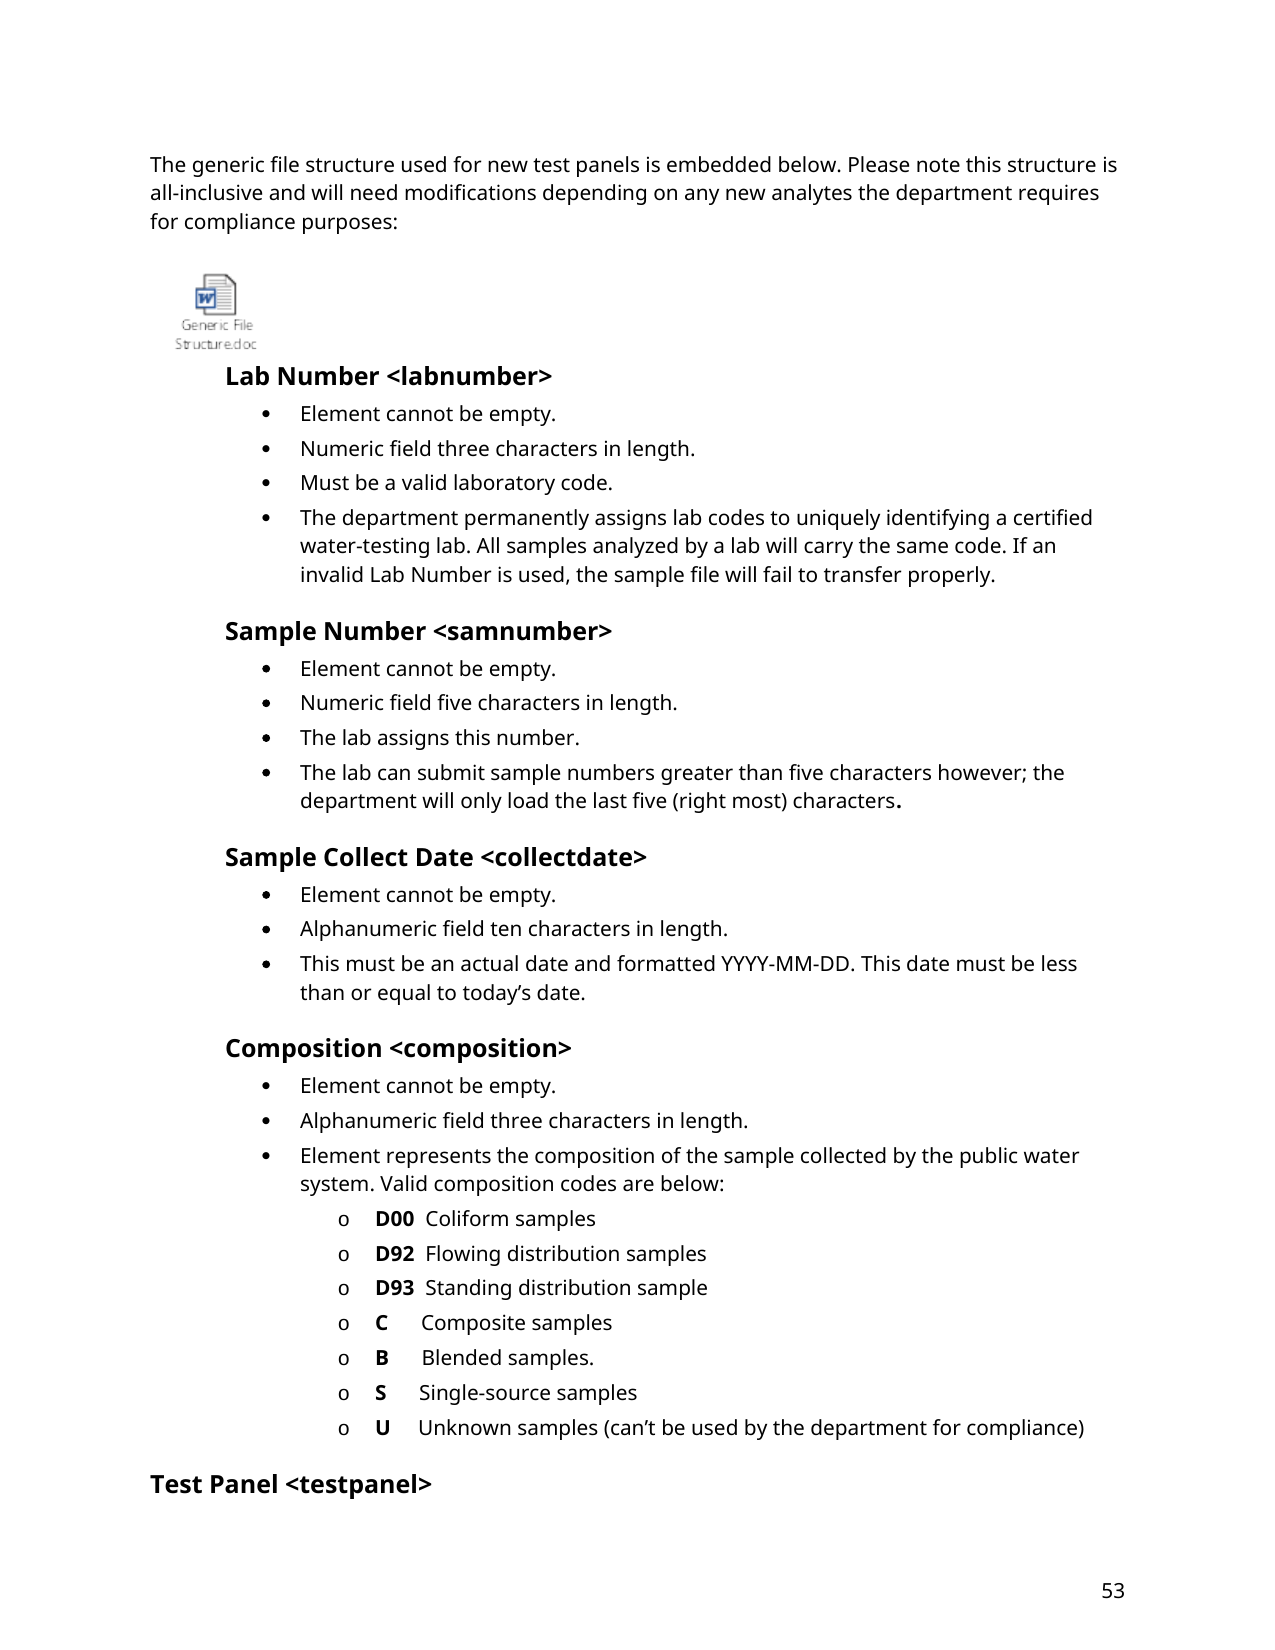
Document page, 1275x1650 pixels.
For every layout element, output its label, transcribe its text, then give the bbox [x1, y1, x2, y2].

list D92 Flowing distribution samples [337, 1239, 1125, 1267]
list B Blended samples. [337, 1343, 1125, 1372]
list Alphanumeric field ten characters in length. [262, 914, 1125, 943]
list Numeric field five characters in length. [262, 688, 1125, 717]
list The department permanently assigns lab codes to uniquely identifying a certified water-testing lab. All samples analyzed by a lab will carry the same code. If an invalid Lab Number is used, the sample file will fail to transfer properly. [262, 503, 1125, 588]
text Test Panel <testpanel> [150, 1466, 1125, 1500]
text Sample Collect Date <collectdate> [187, 839, 1125, 874]
text Lab Number <labnumber> [187, 359, 1125, 393]
list Element cannot be empty. [262, 880, 1125, 908]
list Alphanumeric field three characters in length. [262, 1106, 1125, 1134]
list The lab assigns this number. [262, 723, 1125, 751]
text Sample Number <samnumber> [187, 613, 1125, 647]
list D93 Standing distribution sample [337, 1273, 1125, 1302]
list U Unknown samples (can’t be used by the department for compliance) [337, 1413, 1125, 1441]
list The lab can submit sample numbers greater than five characters however; the department will only load the last five (right most) characters. [262, 758, 1125, 814]
list Element represents the composition of the sample collected by the public water system. Valid composition codes are below: [262, 1141, 1125, 1198]
text Composition <composition> [187, 1031, 1125, 1065]
list Element cannot be empty. [262, 1071, 1125, 1100]
list Element cannot be empty. [262, 399, 1125, 427]
text The generic file structure used for new test panels is embedded below. Please note this structure is all-inclusive and will need modifications depending on any new analytes the department requires for compliance purposes: [150, 150, 1125, 235]
list Numeric field three characters in length. [262, 434, 1125, 462]
list C Composite samples [337, 1308, 1125, 1337]
list This must be an actual date and formatted YYYY-MM-DD. This date must be less than or equal to today’s date. [262, 949, 1125, 1006]
list Element cannot be empty. [262, 654, 1125, 682]
list S Single-source samples [337, 1378, 1125, 1406]
list Must be a valid laboratory code. [262, 468, 1125, 497]
list D00 Coliform samples [337, 1204, 1125, 1232]
